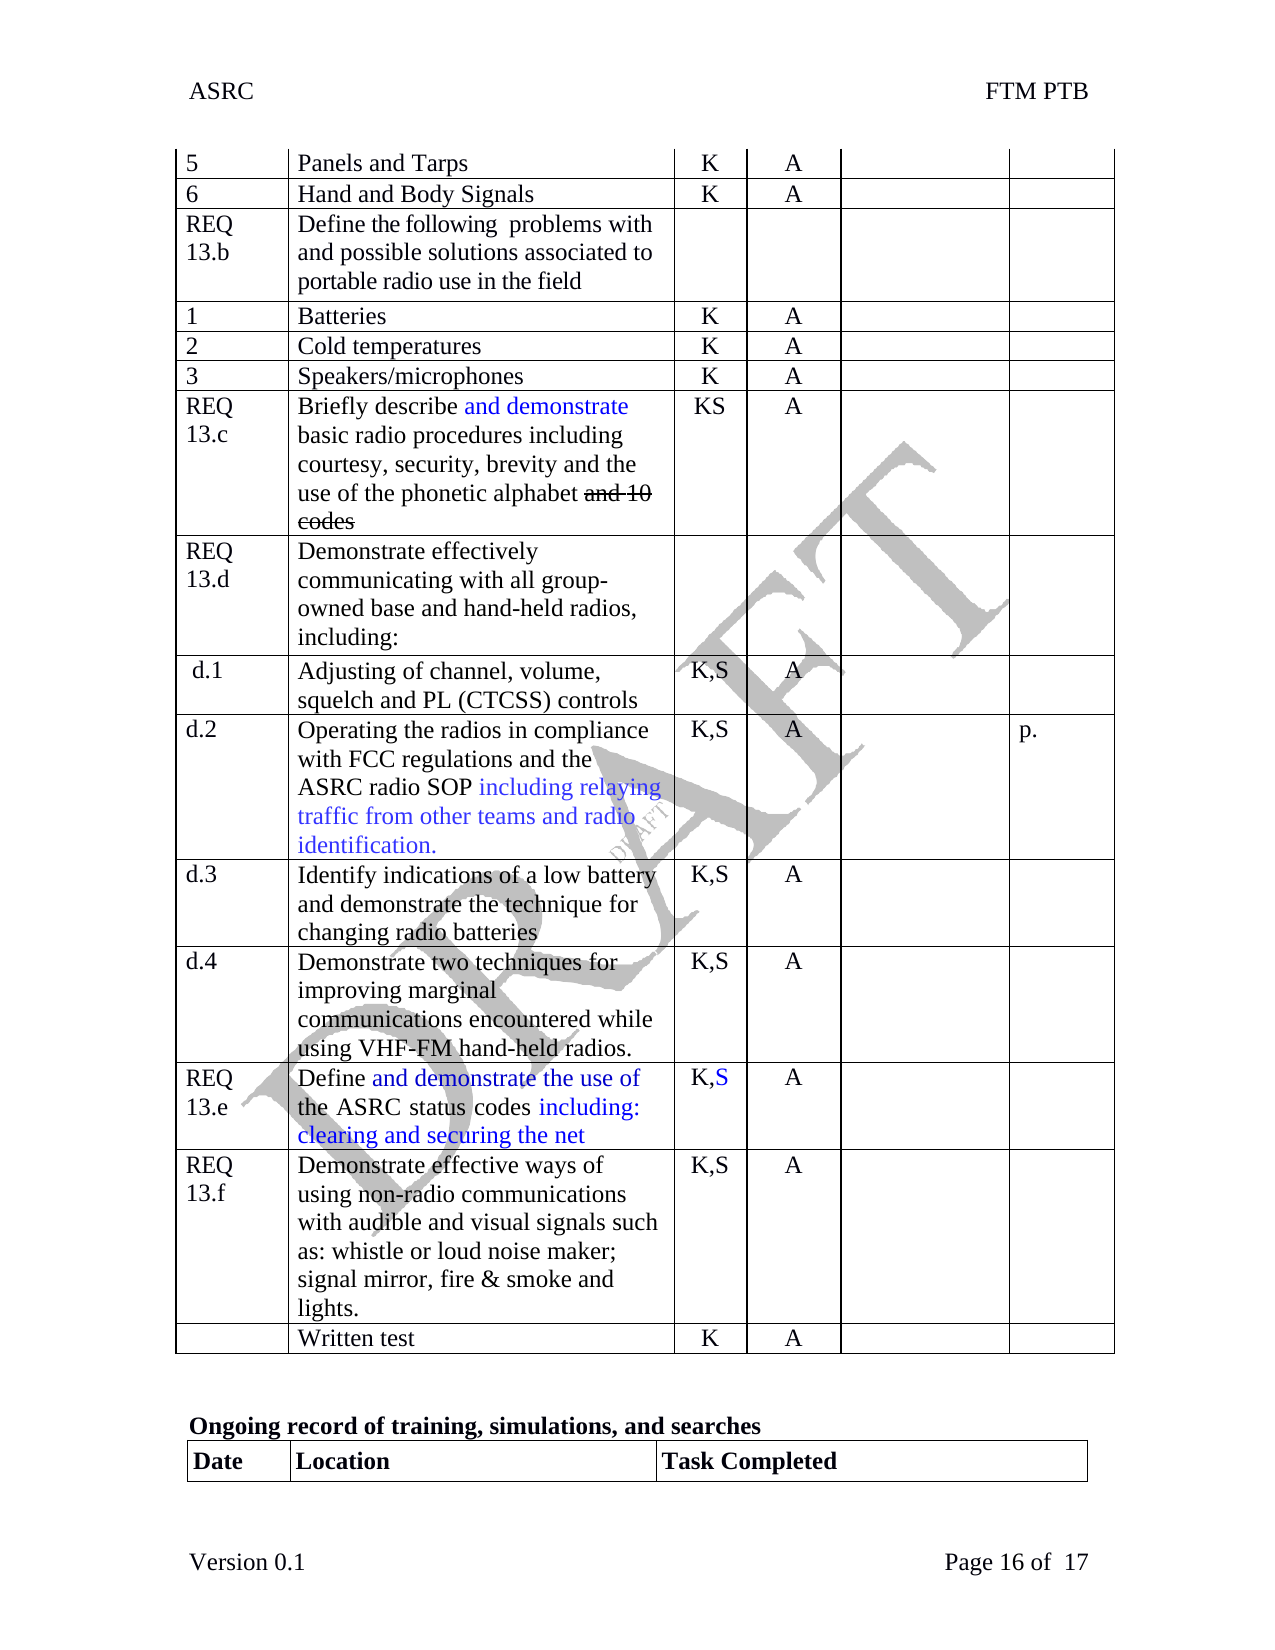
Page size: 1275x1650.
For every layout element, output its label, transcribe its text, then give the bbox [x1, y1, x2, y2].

table_cell K,S [675, 1063, 746, 1149]
table_cell KS [675, 391, 746, 535]
table_cell A [748, 1150, 840, 1323]
table_header Location [291, 1441, 656, 1481]
table_cell d.2 [177, 715, 288, 859]
table_cell [1010, 1063, 1114, 1149]
table_cell K [675, 332, 746, 360]
table_cell [842, 715, 1009, 859]
table_cell d.1 [177, 656, 288, 714]
table_cell A [748, 860, 840, 946]
table_cell Define the following problems with and possible solutions associated to portable radio use in the field [289, 209, 674, 301]
table_cell 2 [177, 332, 288, 360]
table_header [1010, 149, 1114, 177]
subtitle Ongoing record of training, simulations, and searches [189, 1411, 1127, 1440]
table_cell [748, 536, 840, 655]
table_cell [1010, 1324, 1114, 1353]
table_cell [842, 302, 1009, 331]
table_cell A [748, 361, 840, 390]
table_cell K,S [675, 1150, 746, 1323]
table_cell [842, 209, 1009, 301]
table_cell 3 [177, 361, 288, 390]
table_cell [1010, 1150, 1114, 1323]
table_cell K,S [675, 860, 746, 946]
table_cell Hand and Body Signals [289, 179, 674, 207]
table_header K [675, 149, 746, 177]
table_cell [675, 209, 746, 301]
table_cell [842, 536, 1009, 655]
table_cell Written test [289, 1324, 674, 1353]
table_cell K,S [675, 656, 746, 714]
table_cell [842, 179, 1009, 207]
table_cell [842, 1324, 1009, 1353]
table_cell [842, 391, 1009, 535]
table_cell A [748, 332, 840, 360]
table_cell Define and demonstrate the use of the ASRC status codes including: clearing and securing the net [289, 1063, 674, 1149]
table_cell [1010, 391, 1114, 535]
table_cell A [748, 1324, 840, 1353]
table_cell A [748, 656, 840, 714]
table_cell K [675, 1324, 746, 1353]
table_cell K [675, 302, 746, 331]
table_header A [748, 149, 840, 177]
table_cell [1010, 860, 1114, 946]
table_cell K [675, 179, 746, 207]
table_cell [1010, 536, 1114, 655]
table_cell [842, 947, 1009, 1062]
table_cell A [748, 947, 840, 1062]
table_cell REQ 13.c [177, 391, 288, 535]
table_cell REQ 13.d [177, 536, 288, 655]
table_cell Batteries [289, 302, 674, 331]
table_cell [1010, 947, 1114, 1062]
table_cell [1010, 179, 1114, 207]
table_cell [1010, 361, 1114, 390]
table_cell [842, 1150, 1009, 1323]
table_cell K,S [675, 715, 746, 859]
table_cell [1010, 656, 1114, 714]
table_cell [842, 1063, 1009, 1149]
table_cell d.3 [177, 860, 288, 946]
table_cell [675, 536, 746, 655]
table_header Panels and Tarps [289, 149, 674, 177]
table_cell A [748, 302, 840, 331]
table_cell Speakers/microphones [289, 361, 674, 390]
table_cell Adjusting of channel, volume, squelch and PL (CTCSS) controls [289, 656, 674, 714]
table_cell A [748, 715, 840, 859]
table_cell K,S [675, 947, 746, 1062]
table_header Date [188, 1441, 290, 1481]
table_cell [1010, 302, 1114, 331]
table_cell [1010, 209, 1114, 301]
table_cell [842, 656, 1009, 714]
table_cell Briefly describe and demonstrate basic radio procedures including courtesy, security, brevity and the use of the phonetic alphabet and 10 codes [289, 391, 674, 535]
table_cell Operating the radios in compliance with FCC regulations and the ASRC radio SOP including relaying traffic from other teams and radio identification. [289, 715, 674, 859]
table_cell Identify indications of a low battery and demonstrate the technique for changing radio batteries [289, 860, 674, 946]
table_cell p. [1010, 715, 1114, 859]
table_cell [842, 860, 1009, 946]
table_cell [177, 1324, 288, 1353]
table_cell Demonstrate effectively communicating with all group-owned base and hand-held radios, including: [289, 536, 674, 655]
table_cell d.4 [177, 947, 288, 1062]
table_cell [748, 209, 840, 301]
table_cell Cold temperatures [289, 332, 674, 360]
table_cell [1010, 332, 1114, 360]
table_header [842, 149, 1009, 177]
table_cell REQ 13.f [177, 1150, 288, 1323]
table_cell A [748, 391, 840, 535]
table_header 5 [177, 149, 288, 177]
table_cell 6 [177, 179, 288, 207]
table_header Task Completed [657, 1441, 1087, 1481]
table_cell Demonstrate effective ways of using non-radio communications with audible and visual signals such as: whistle or loud noise maker; signal mirror, fire & smoke and lights. [289, 1150, 674, 1323]
table_cell [842, 361, 1009, 390]
table_cell REQ 13.b [177, 209, 288, 301]
table_cell [842, 332, 1009, 360]
table_cell 1 [177, 302, 288, 331]
table_cell K [675, 361, 746, 390]
table_cell REQ 13.e [177, 1063, 288, 1149]
table_cell Demonstrate two techniques for improving marginal communications encountered while using VHF-FM hand-held radios. [289, 947, 674, 1062]
table_cell A [748, 179, 840, 207]
table_cell A [748, 1063, 840, 1149]
